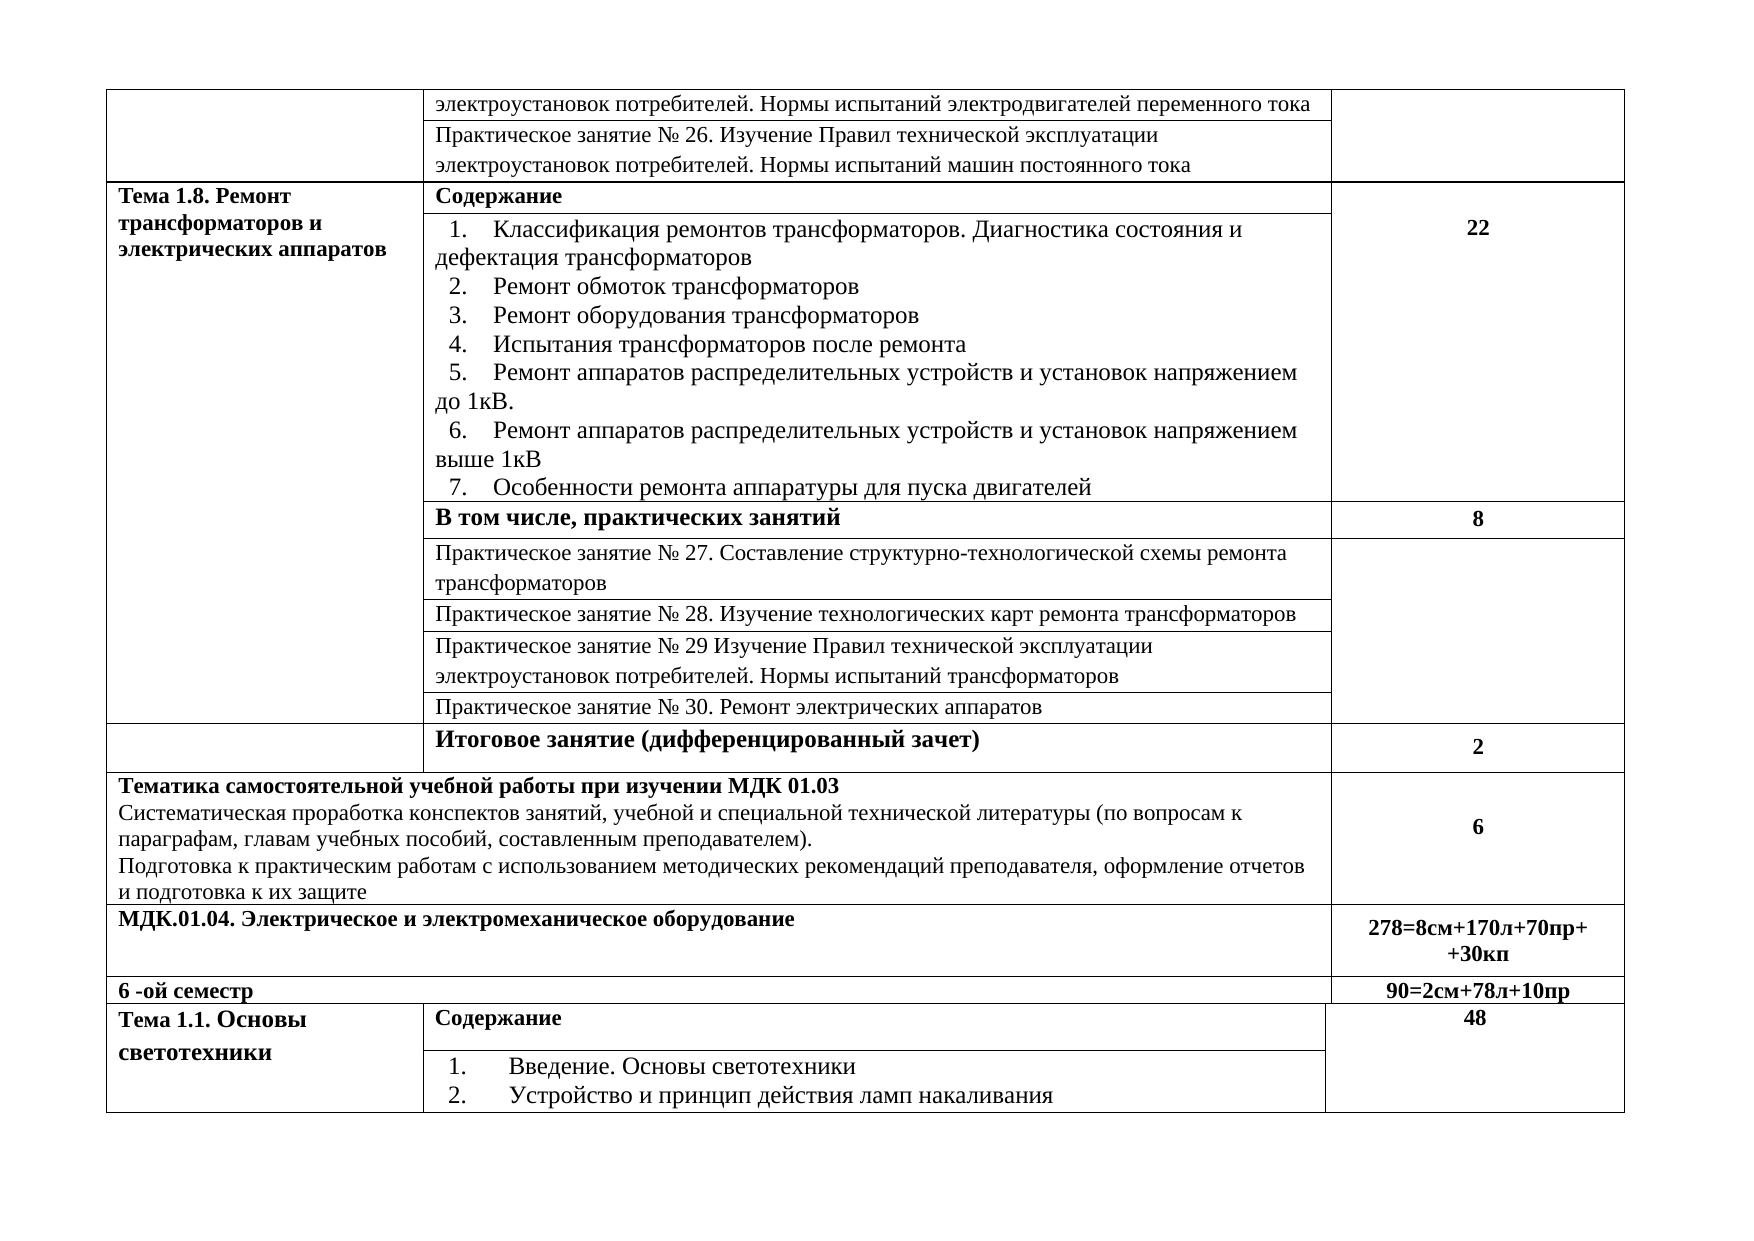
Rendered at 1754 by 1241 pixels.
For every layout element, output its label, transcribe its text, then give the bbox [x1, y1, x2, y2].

table_cell 2 [1332, 724, 1624, 772]
table_cell 90=2см+78л+10пр [1332, 977, 1624, 1003]
table_cell Классификация ремонтов трансформаторов. Диагностика состояния и дефектация трансформаторов Ремонт обмоток трансформаторов Ремонт оборудования трансформаторов Испытания трансформаторов после ремонта Ремонт аппаратов распределительных устройств и установок напряжением до 1кВ. Ремонт аппаратов распределительных устройств и установок напряжением выше 1кВ Особенности ремонта аппаратуры для пуска двигателей [424, 214, 1331, 501]
table_cell Итоговое занятие (дифференцированный зачет) [424, 724, 1331, 772]
table_cell В том числе, практических занятий [424, 502, 1331, 538]
table_cell Содержание [424, 183, 1331, 213]
table_cell 278=8см+170л+70пр+ +30кп [1332, 905, 1624, 976]
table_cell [424, 1051, 1325, 1112]
table_cell Тема 1.1. Основы светотехники [107, 1004, 423, 1112]
table_cell МДК.01.04. Электрическое и электромеханическое оборудование [107, 905, 1331, 976]
table_cell 8 [1332, 502, 1624, 538]
table_cell Практическое занятие № 27. Составление структурно-технологической схемы ремонта трансформаторов [424, 539, 1331, 599]
table_cell Тема 1.8. Ремонт трансформаторов и электрических аппаратов [107, 183, 423, 723]
table_cell Практическое занятие № 28. Изучение технологических карт ремонта трансформаторов [424, 600, 1331, 631]
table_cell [424, 90, 1331, 120]
table_cell 6 -ой семестр [107, 977, 1331, 1003]
table_cell 48 [1326, 1004, 1624, 1112]
table_cell Тематика самостоятельной учебной работы при изучении МДК 01.03 Систематическая проработка конспектов занятий, учебной и специальной технической литературы (по вопросам к параграфам, главам учебных пособий, составленным преподавателем). Подготовка к практическим работам с использованием методических рекомендаций преподавателя, оформление отчетов и подготовка к их защите [107, 773, 1331, 904]
table_cell [1332, 539, 1624, 723]
table_cell Практическое занятие № 29 Изучение Правил технической эксплуатации электроустановок потребителей. Нормы испытаний трансформаторов [424, 632, 1331, 692]
table_cell Практическое занятие № 26. Изучение Правил технической эксплуатации электроустановок потребителей. Нормы испытаний машин постоянного тока [424, 121, 1331, 181]
table_cell 6 [1332, 773, 1624, 904]
table_cell [107, 724, 423, 772]
table_cell 22 [1332, 183, 1624, 501]
table_cell Содержание [424, 1004, 1325, 1050]
table_cell Практическое занятие № 30. Ремонт электрических аппаратов [424, 693, 1331, 723]
